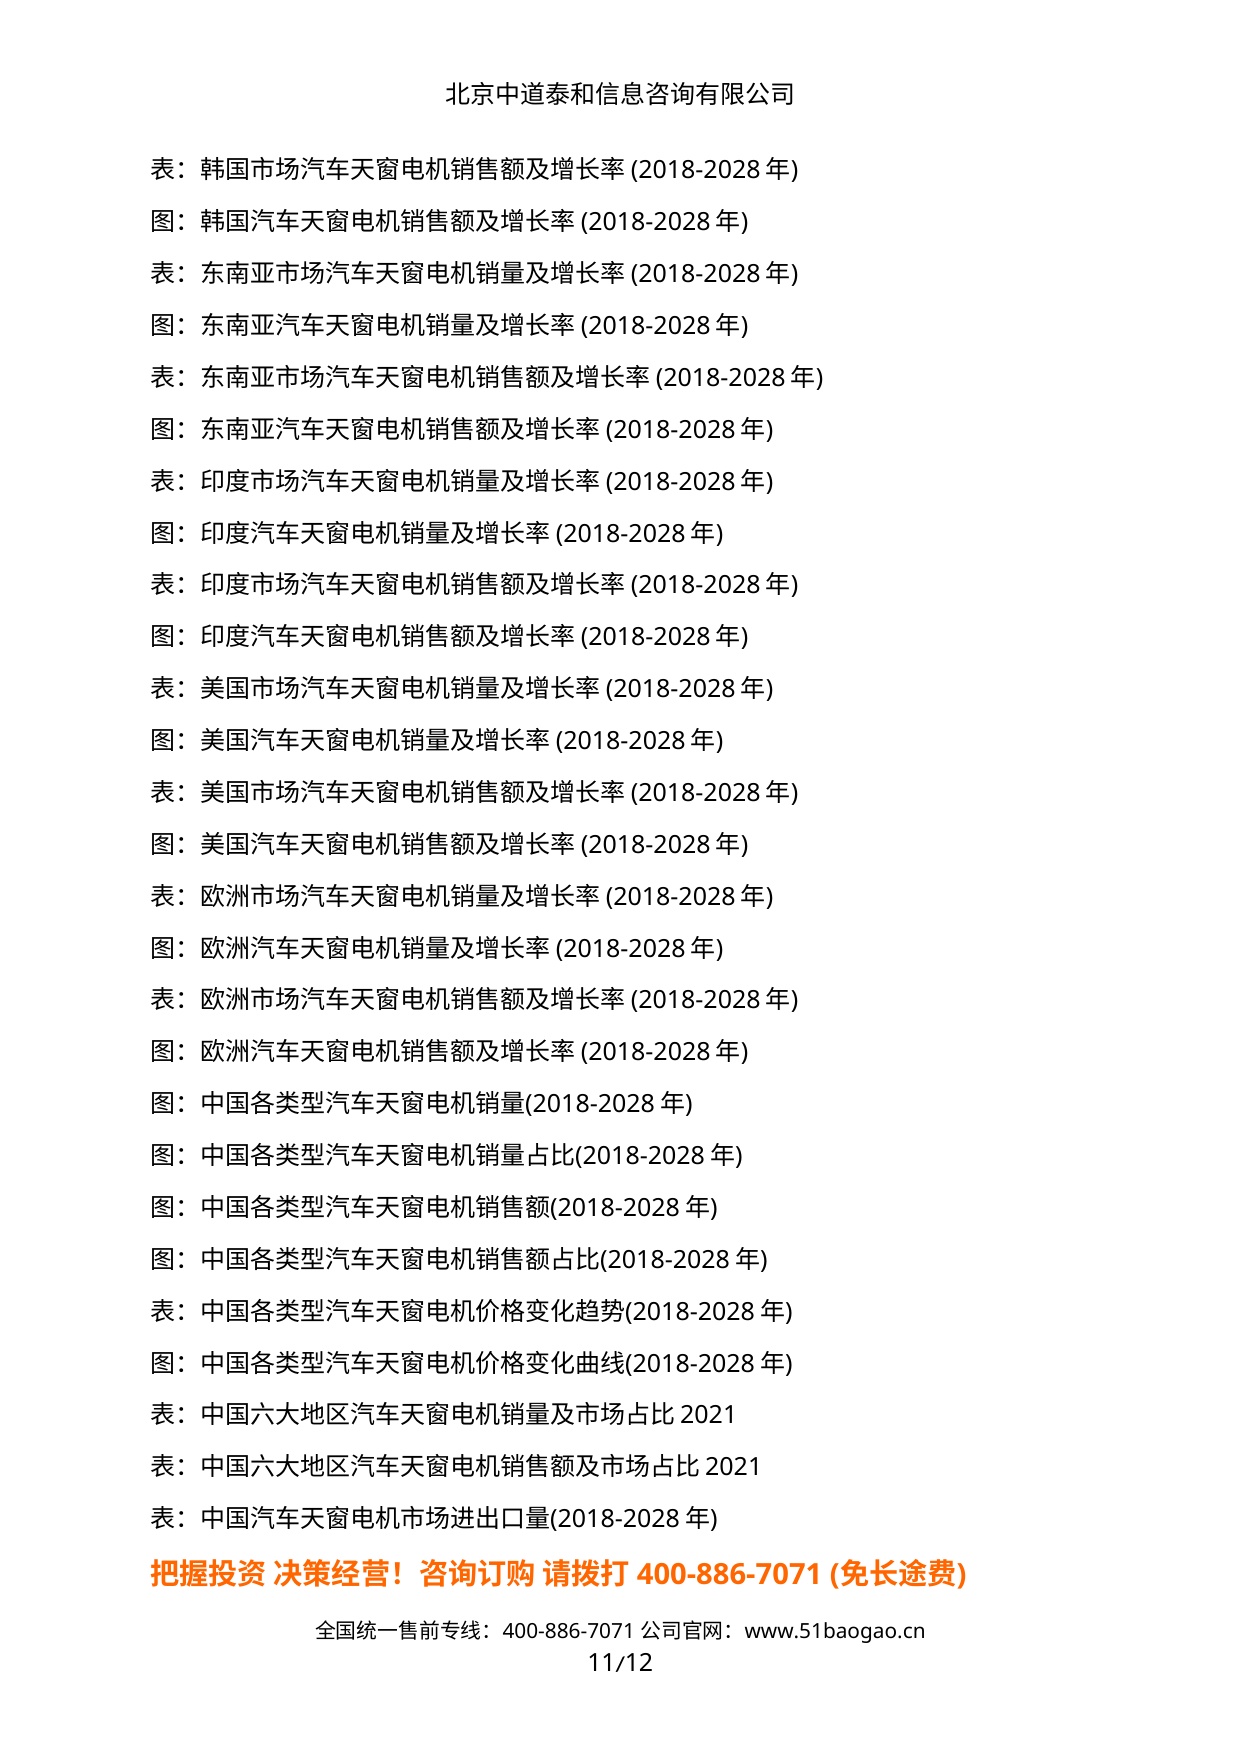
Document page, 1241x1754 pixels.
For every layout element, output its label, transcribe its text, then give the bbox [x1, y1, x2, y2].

text 图：中国各类型汽车天窗电机销售额(2018-2028年) [150, 1187, 1090, 1224]
text 图：美国汽车天窗电机销量及增长率 (2018-2028年) [150, 721, 1090, 757]
text 表：东南亚市场汽车天窗电机销量及增长率 (2018-2028年) [150, 254, 1090, 290]
text 图：中国各类型汽车天窗电机销售额占比(2018-2028年) [150, 1239, 1090, 1276]
text 图：东南亚汽车天窗电机销售额及增长率 (2018-2028年) [150, 409, 1090, 446]
text 表：中国六大地区汽车天窗电机销量及市场占比2021 [150, 1395, 1090, 1431]
text 图：东南亚汽车天窗电机销量及增长率 (2018-2028年) [150, 306, 1090, 342]
text 表：美国市场汽车天窗电机销售额及增长率 (2018-2028年) [150, 772, 1090, 809]
text 图：中国各类型汽车天窗电机销量占比(2018-2028年) [150, 1136, 1090, 1172]
text 表：中国六大地区汽车天窗电机销售额及市场占比2021 [150, 1447, 1090, 1483]
text 表：韩国市场汽车天窗电机销售额及增长率 (2018-2028年) [150, 150, 1090, 186]
text 图：美国汽车天窗电机销售额及增长率 (2018-2028年) [150, 824, 1090, 861]
text 表：中国汽车天窗电机市场进出口量(2018-2028年) [150, 1499, 1090, 1535]
text 表：中国各类型汽车天窗电机价格变化趋势(2018-2028年) [150, 1291, 1090, 1327]
text 表：印度市场汽车天窗电机销售额及增长率 (2018-2028年) [150, 565, 1090, 601]
text 图：韩国汽车天窗电机销售额及增长率 (2018-2028年) [150, 202, 1090, 238]
text 图：印度汽车天窗电机销售额及增长率 (2018-2028年) [150, 617, 1090, 653]
text 图：中国各类型汽车天窗电机销量(2018-2028年) [150, 1084, 1090, 1120]
text 表：印度市场汽车天窗电机销量及增长率 (2018-2028年) [150, 461, 1090, 497]
text 图：中国各类型汽车天窗电机价格变化曲线(2018-2028年) [150, 1343, 1090, 1379]
text 图：欧洲汽车天窗电机销售额及增长率 (2018-2028年) [150, 1032, 1090, 1068]
text 表：美国市场汽车天窗电机销量及增长率 (2018-2028年) [150, 669, 1090, 705]
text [150, 1551, 1090, 1593]
text 表：欧洲市场汽车天窗电机销售额及增长率 (2018-2028年) [150, 980, 1090, 1016]
text 图：印度汽车天窗电机销量及增长率 (2018-2028年) [150, 513, 1090, 549]
text 图：欧洲汽车天窗电机销量及增长率 (2018-2028年) [150, 928, 1090, 964]
text 表：东南亚市场汽车天窗电机销售额及增长率 (2018-2028年) [150, 357, 1090, 394]
text 表：欧洲市场汽车天窗电机销量及增长率 (2018-2028年) [150, 876, 1090, 912]
